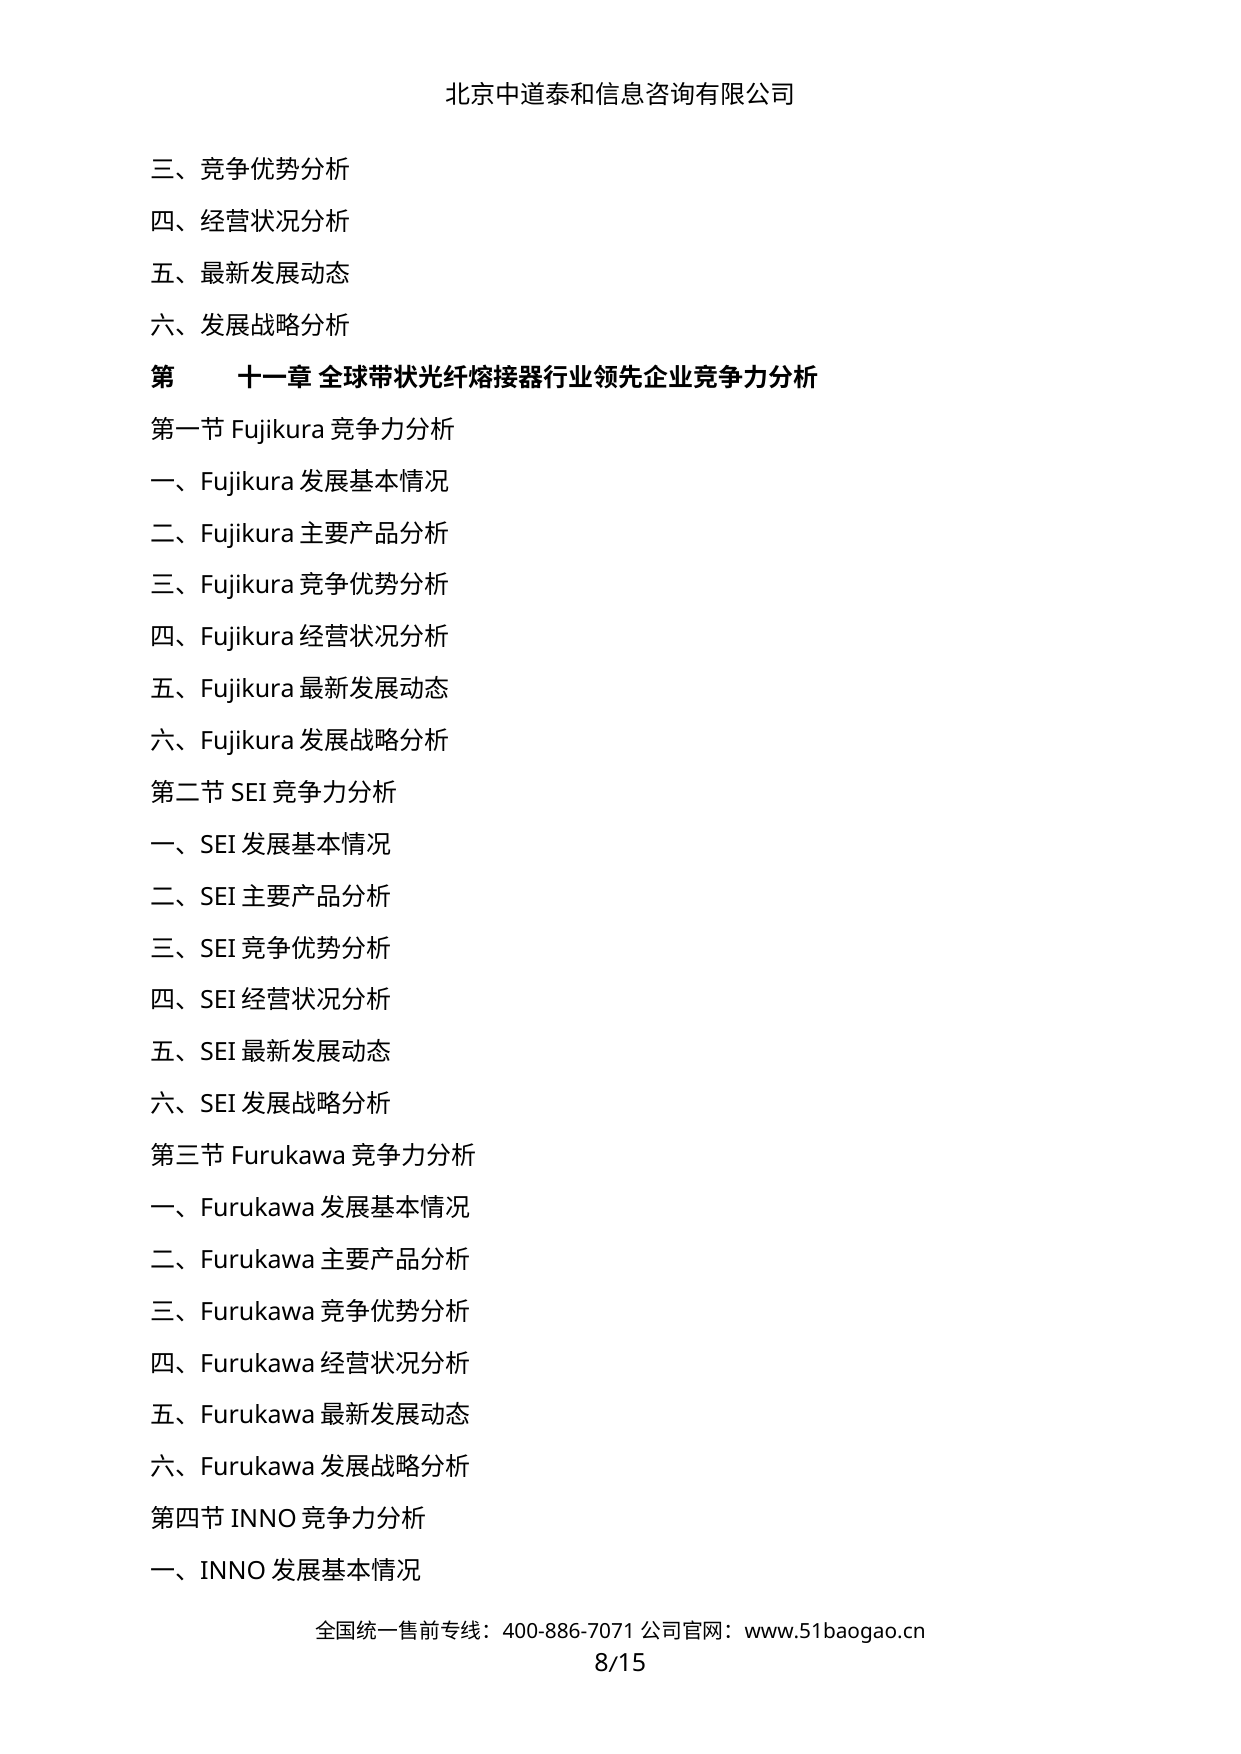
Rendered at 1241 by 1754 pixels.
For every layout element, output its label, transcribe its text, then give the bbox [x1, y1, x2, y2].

text 第三节 Furukawa竞争力分析 [150, 1136, 1090, 1172]
text 第二节 SEI竞争力分析 [150, 772, 1090, 809]
text 四、经营状况分析 [150, 202, 1090, 238]
text 一、SEI发展基本情况 [150, 824, 1090, 861]
text 二、SEI主要产品分析 [150, 876, 1090, 912]
text 五、最新发展动态 [150, 254, 1090, 290]
text 六、发展战略分析 [150, 306, 1090, 342]
text 三、Furukawa竞争优势分析 [150, 1291, 1090, 1327]
text 二、Fujikura主要产品分析 [150, 513, 1090, 549]
text 三、竞争优势分析 [150, 150, 1090, 186]
text 六、Furukawa发展战略分析 [150, 1447, 1090, 1483]
text 四、Furukawa经营状况分析 [150, 1343, 1090, 1379]
text 一、Furukawa发展基本情况 [150, 1187, 1090, 1224]
text 四、Fujikura经营状况分析 [150, 617, 1090, 653]
text 三、SEI竞争优势分析 [150, 928, 1090, 964]
text 一、INNO发展基本情况 [150, 1551, 1090, 1587]
text 五、Furukawa最新发展动态 [150, 1395, 1090, 1431]
text 四、SEI经营状况分析 [150, 980, 1090, 1016]
text 五、Fujikura最新发展动态 [150, 669, 1090, 705]
text 六、Fujikura发展战略分析 [150, 721, 1090, 757]
text 第一节 Fujikura竞争力分析 [150, 409, 1090, 446]
text 三、Fujikura竞争优势分析 [150, 565, 1090, 601]
text 五、SEI最新发展动态 [150, 1032, 1090, 1068]
text 一、Fujikura发展基本情况 [150, 461, 1090, 497]
text 第 十一章 全球带状光纤熔接器行业领先企业竞争力分析 [150, 357, 1090, 394]
text 二、Furukawa主要产品分析 [150, 1239, 1090, 1276]
text 第四节 INNO竞争力分析 [150, 1499, 1090, 1535]
text 六、SEI发展战略分析 [150, 1084, 1090, 1120]
